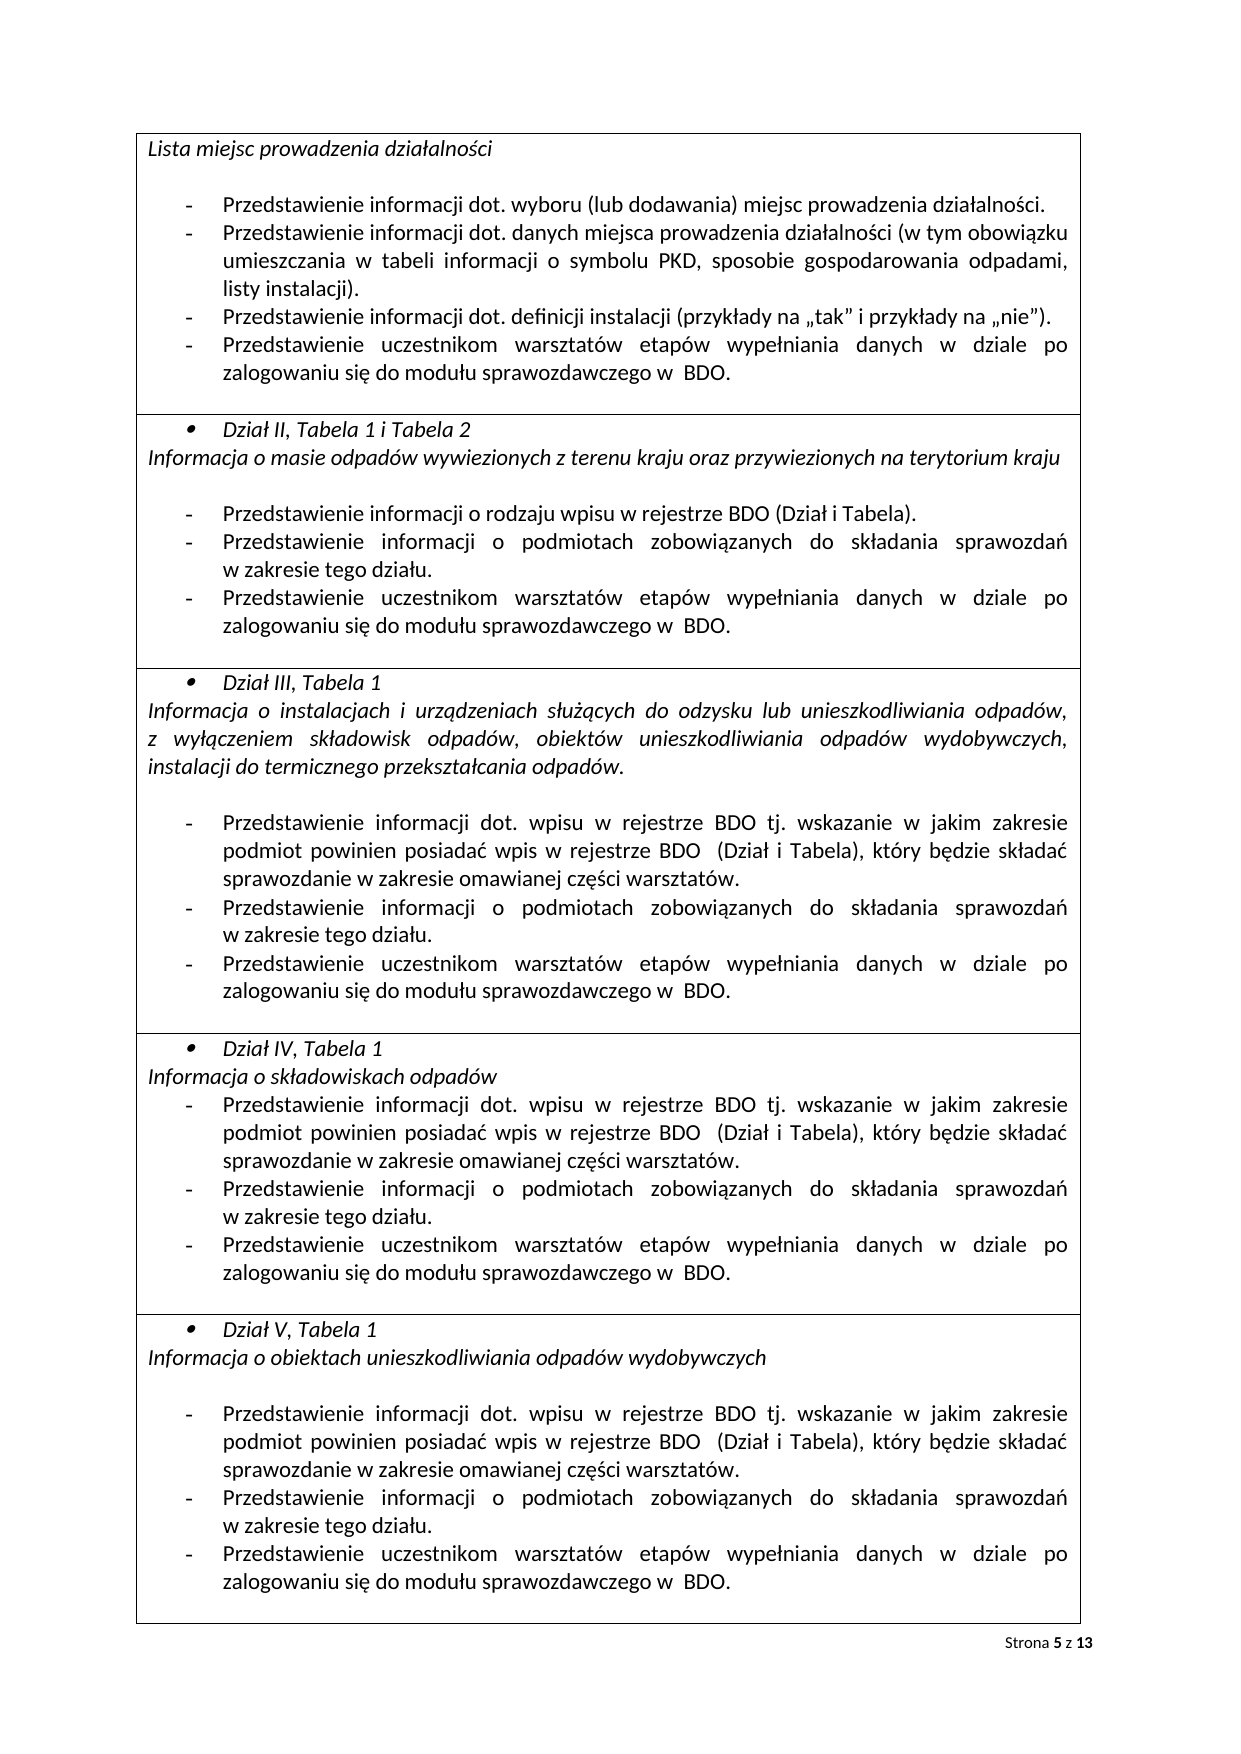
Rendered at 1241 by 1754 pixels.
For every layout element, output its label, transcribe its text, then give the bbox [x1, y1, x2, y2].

table_cell Dział V, Tabela 1 Informacja o obiektach unieszkodliwiania odpadów wydobywczych Przedstawienie informacji dot. wpisu w rejestrze BDO tj. wskazanie w jakim zakresie podmiot powinien posiadać wpis w rejestrze BDO (Dział i Tabela), który będzie składać sprawozdanie w zakresie omawianej części warsztatów. Przedstawienie informacji o podmiotach zobowiązanych do składania sprawozdań w zakresie tego działu. Przedstawienie uczestnikom warsztatów etapów wypełniania danych w dziale po zalogowaniu się do modułu sprawozdawczego w BDO. [137, 1315, 1080, 1623]
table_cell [137, 134, 1080, 414]
table_cell Dział II, Tabela 1 i Tabela 2 Informacja o masie odpadów wywiezionych z terenu kraju oraz przywiezionych na terytorium kraju Przedstawienie informacji o rodzaju wpisu w rejestrze BDO (Dział i Tabela). Przedstawienie informacji o podmiotach zobowiązanych do składania sprawozdań w zakresie tego działu. Przedstawienie uczestnikom warsztatów etapów wypełniania danych w dziale po zalogowaniu się do modułu sprawozdawczego w BDO. [137, 415, 1080, 667]
table_cell Dział III, Tabela 1 Informacja o instalacjach i urządzeniach służących do odzysku lub unieszkodliwiania odpadów, z wyłączeniem składowisk odpadów, obiektów unieszkodliwiania odpadów wydobywczych, instalacji do termicznego przekształcania odpadów. Przedstawienie informacji dot. wpisu w rejestrze BDO tj. wskazanie w jakim zakresie podmiot powinien posiadać wpis w rejestrze BDO (Dział i Tabela), który będzie składać sprawozdanie w zakresie omawianej części warsztatów. Przedstawienie informacji o podmiotach zobowiązanych do składania sprawozdań w zakresie tego działu. Przedstawienie uczestnikom warsztatów etapów wypełniania danych w dziale po zalogowaniu się do modułu sprawozdawczego w BDO. [137, 669, 1080, 1033]
table_cell Dział IV, Tabela 1 Informacja o składowiskach odpadów Przedstawienie informacji dot. wpisu w rejestrze BDO tj. wskazanie w jakim zakresie podmiot powinien posiadać wpis w rejestrze BDO (Dział i Tabela), który będzie składać sprawozdanie w zakresie omawianej części warsztatów. Przedstawienie informacji o podmiotach zobowiązanych do składania sprawozdań w zakresie tego działu. Przedstawienie uczestnikom warsztatów etapów wypełniania danych w dziale po zalogowaniu się do modułu sprawozdawczego w BDO. [137, 1034, 1080, 1314]
